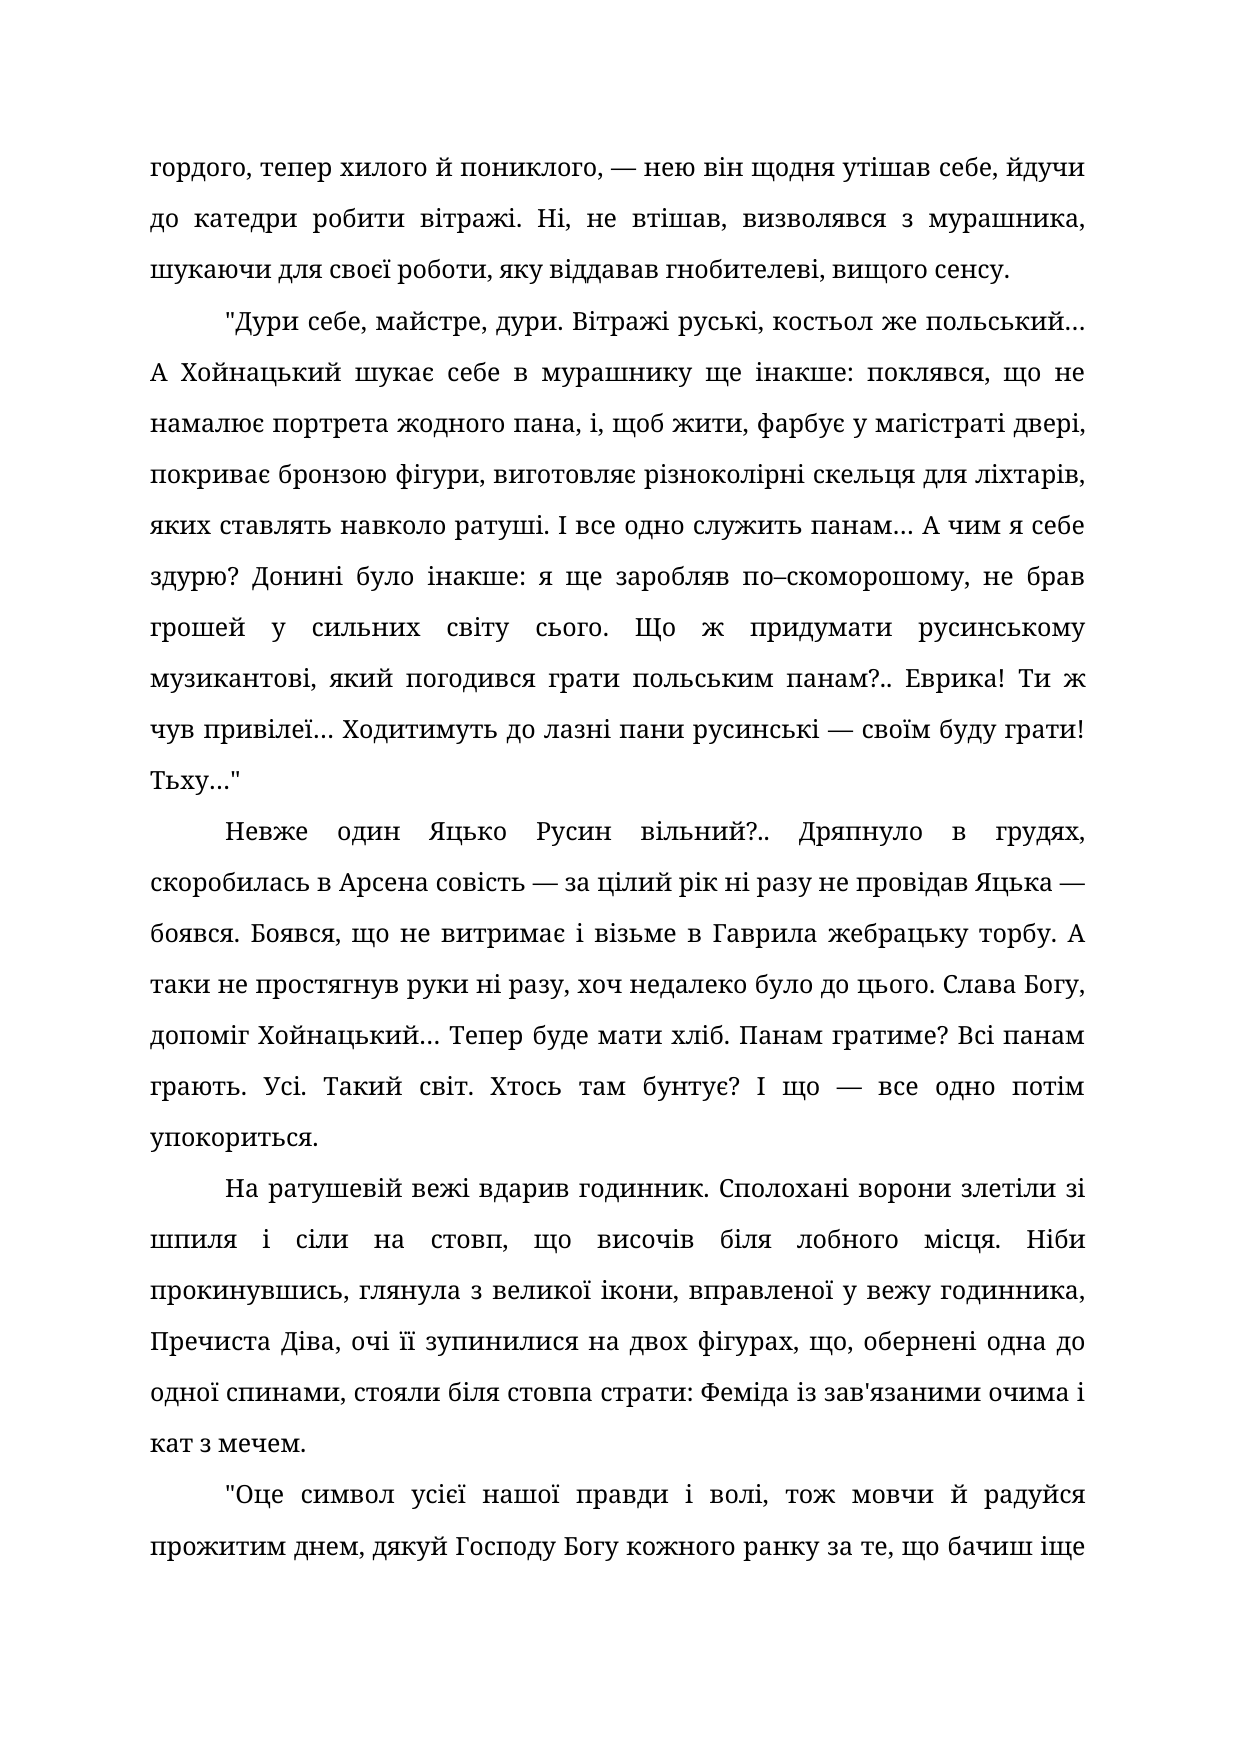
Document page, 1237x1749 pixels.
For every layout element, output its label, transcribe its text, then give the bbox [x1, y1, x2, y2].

text Невже один Яцько Русин вільний?.. Дряпнуло в грудях, скоробилась в Арсена совість — за цілий рік ні разу не провідав Яцька — боявся. Боявся, що не витримає і візьме в Гаврила жебрацьку торбу. А таки не простягнув руки ні разу, хоч недалеко було до цього. Слава Богу, допоміг Хойнацький… Тепер буде мати хліб. Панам гратиме? Всі панам грають. Усі. Такий світ. Хтось там бунтує? І що — все одно потім упокориться. [150, 813, 1086, 1154]
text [150, 1477, 1086, 1562]
text "Дури себе, майстре, дури. Вітражі руські, костьол же польський… А Хойнацький шукає себе в мурашнику ще інакше: поклявся, що не намалює портрета жодного пана, і, щоб жити, фарбує у магістраті двері, покриває бронзою фігури, виготовляє різноколірні скельця для ліхтарів, яких ставлять навколо ратуші. І все одно служить панам… А чим я себе здурю? Донині було інакше: я ще заробляв по–скоморошому, не брав грошей у сильних світу сього. Що ж придумати русинському музикантові, який погодився грати польським панам?.. Еврика! Ти ж чув привілеї… Ходитимуть до лазні пани русинські — своїм буду грати! Тьху…" [150, 303, 1086, 797]
text На ратушевій вежі вдарив годинник. Сполохані ворони злетіли зі шпиля і сіли на стовп, що височів біля лобного місця. Ніби прокинувшись, глянула з великої ікони, вправленої у вежу годинника, Пречиста Діва, очі її зупинилися на двох фігурах, що, обернені одна до одної спинами, стояли біля стовпа страти: Феміда із зав'язаними очима і кат з мечем. [150, 1171, 1086, 1460]
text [150, 150, 1086, 286]
